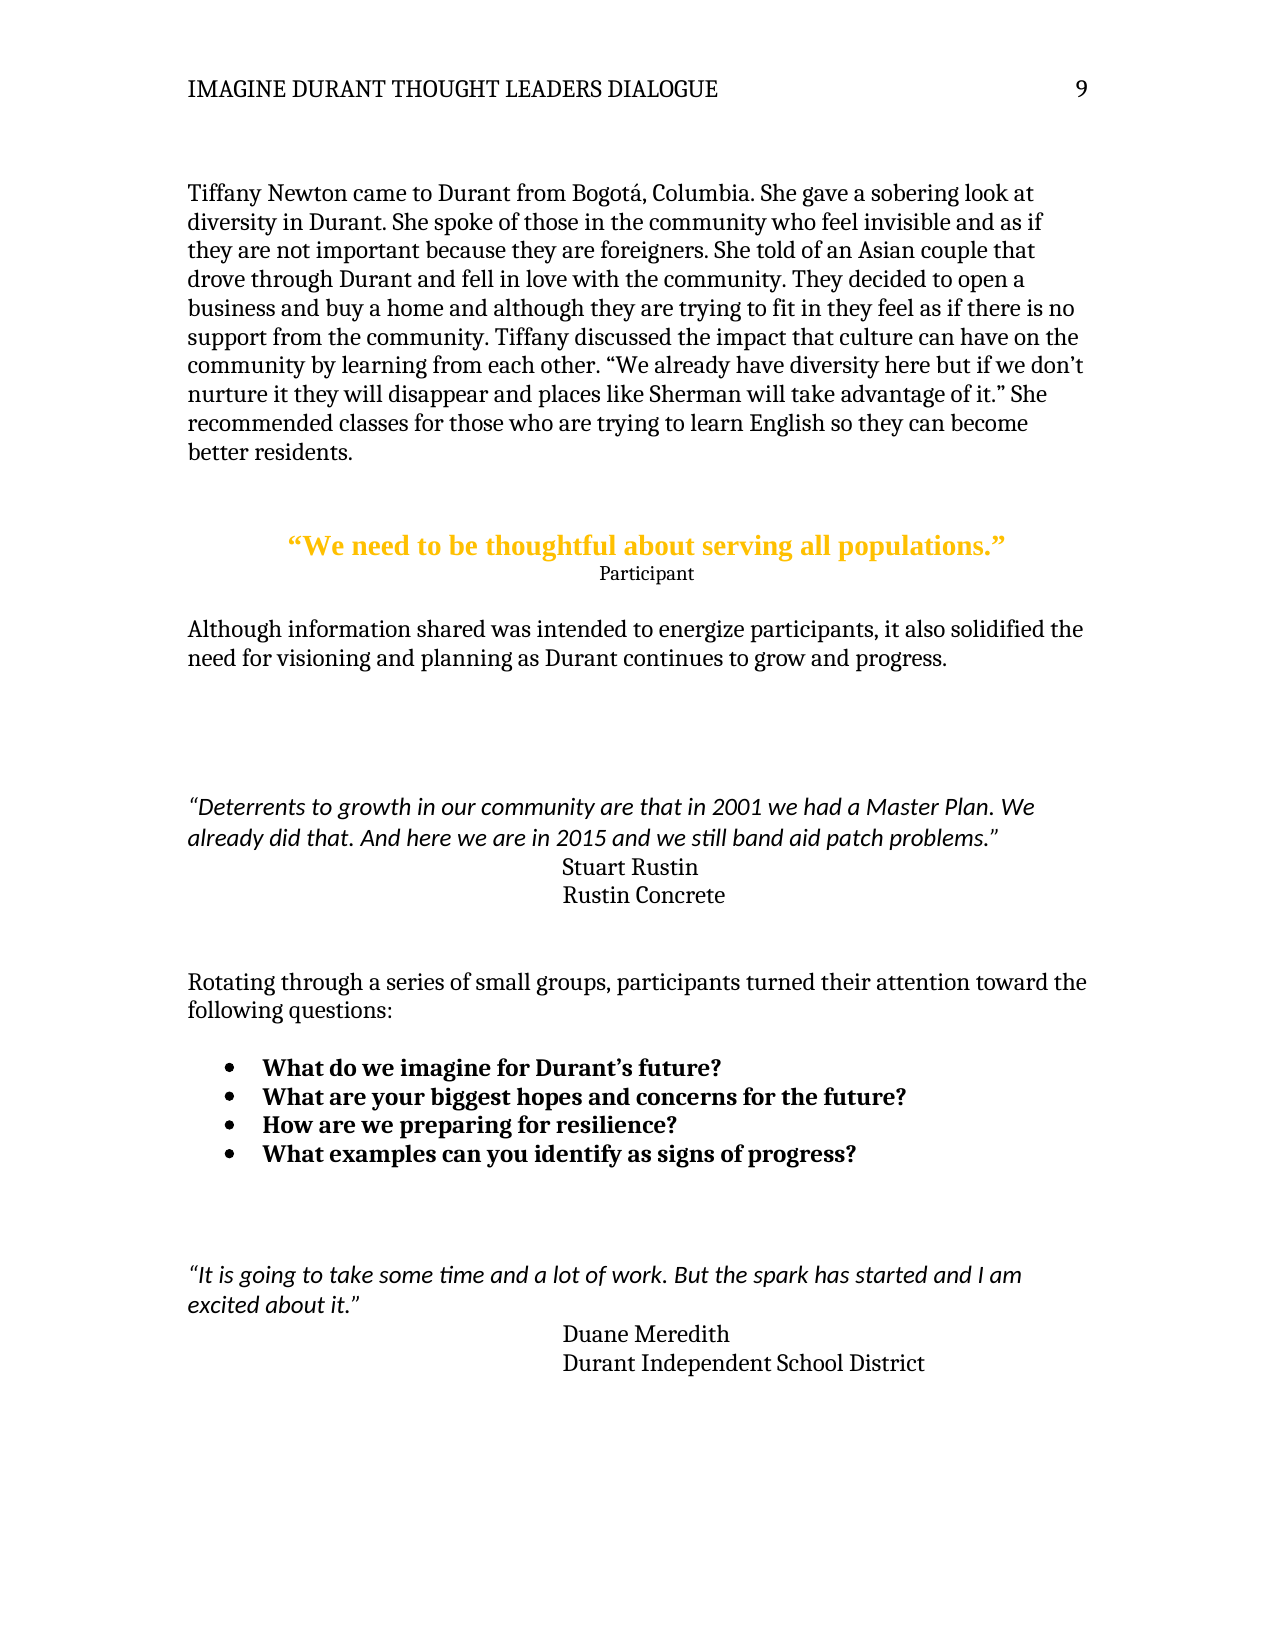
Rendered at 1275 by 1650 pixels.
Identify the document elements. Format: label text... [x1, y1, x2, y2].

subtitle “We need to be thoughtful about serving all populations.” [206, 528, 1087, 562]
text Although information shared was intended to energize participants, it also solidified the need for visioning and planning as Durant continues to grow and progress. [187, 615, 1087, 672]
list How are we preparing for resilience? [225, 1111, 1087, 1140]
subtitle “It is going to take some time and a lot of work. But the spark has started and I am excited about it.” [187, 1259, 1087, 1320]
list What do we imagine for Durant’s future? [225, 1054, 1087, 1082]
text Durant Independent School District [187, 1349, 1087, 1378]
list What examples can you identify as signs of progress? [225, 1140, 1087, 1169]
text Stuart Rustin [187, 852, 1087, 881]
text Rotating through a series of small groups, participants turned their attention toward the following questions: [187, 967, 1087, 1025]
text Rustin Concrete [187, 881, 1087, 910]
subtitle “Deterrents to growth in our community are that in 2001 we had a Master Plan. We already did that. And here we are in 2015 and we still band aid patch problems.” [187, 791, 1087, 852]
text Duane Meredith [187, 1320, 1087, 1349]
text Tiffany Newton came to Durant from Bogotá, Columbia. She gave a sobering look at diversity in Durant. She spoke of those in the community who feel invisible and as if they are not important because they are foreigners. She told of an Asian couple that drove through Durant and fell in love with the community. They decided to open a business and buy a home and although they are trying to fit in they feel as if there is no support from the community. Tiffany discussed the impact that culture can have on the community by learning from each other. “We already have diversity here but if we don’t nurture it they will disappear and places like Sherman will take advantage of it.” She recommended classes for those who are trying to learn English so they can become better residents. [187, 179, 1087, 466]
list What are your biggest hopes and concerns for the future? [225, 1082, 1087, 1111]
text Participant [206, 562, 1087, 586]
